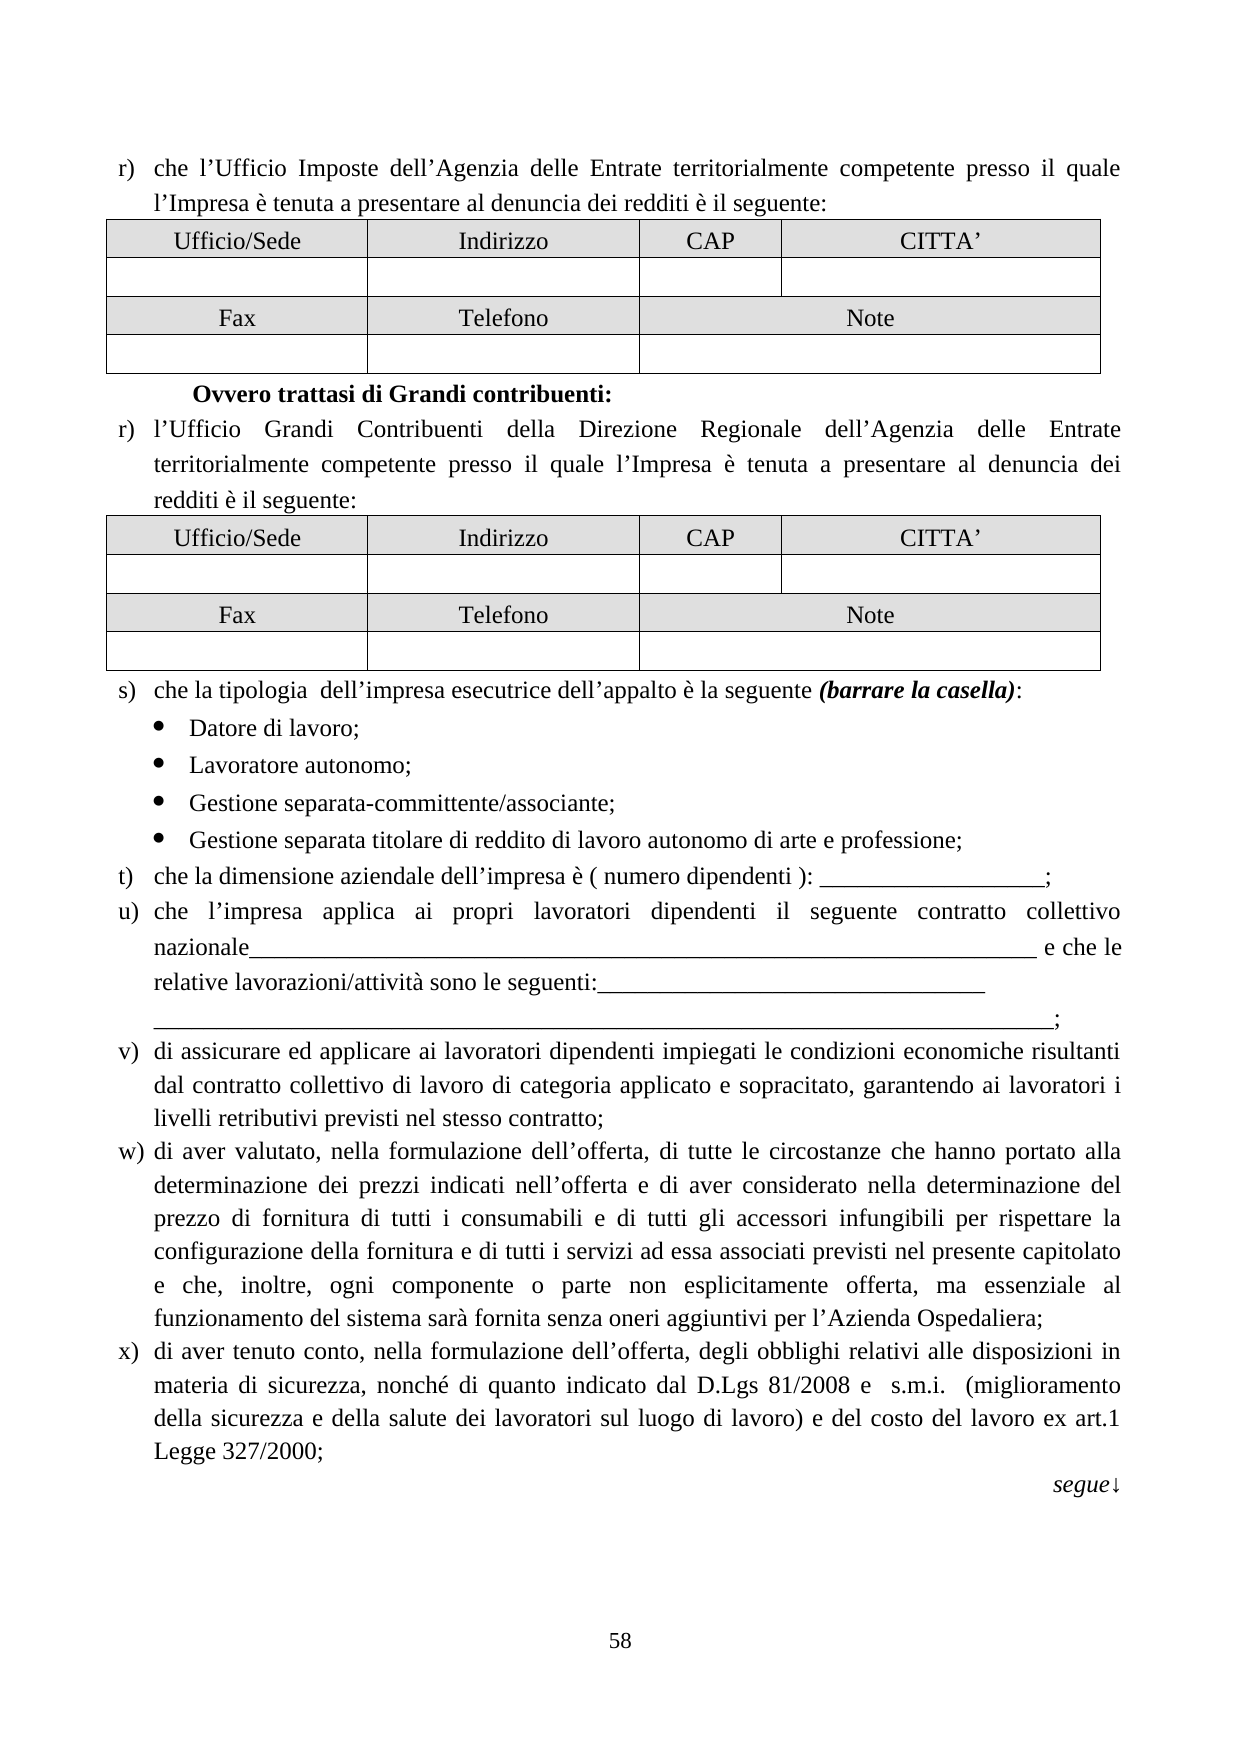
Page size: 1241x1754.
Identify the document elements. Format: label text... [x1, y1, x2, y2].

list che la tipologia dell’impresa esecutrice dell’appalto è la seguente (barrare la casella): [118, 671, 1122, 706]
table_cell Fax [107, 297, 367, 334]
text segue↓ [153, 1466, 1122, 1499]
table_header Ufficio/Sede [107, 220, 367, 257]
list di aver tenuto conto, nella formulazione dell’offerta, degli obblighi relativi alle disposizioni in materia di sicurezza, nonché di quanto indicato dal D.Lgs 81/2008 e s.m.i. (miglioramento della sicurezza e della salute dei lavoratori sul luogo di lavoro) e del costo del lavoro ex art.1 Legge 327/2000; [118, 1333, 1122, 1466]
table_header CAP [640, 516, 781, 554]
table_header CAP [640, 220, 781, 257]
list che l’Ufficio Imposte dell’Agenzia delle Entrate territorialmente competente presso il quale l’Impresa è tenuta a presentare al denuncia dei redditi è il seguente: [118, 148, 1122, 218]
table_cell Note [640, 594, 1100, 631]
table_cell [368, 555, 639, 592]
table_header CITTA’ [782, 516, 1100, 554]
table_cell [107, 258, 367, 296]
table_cell [368, 632, 639, 669]
list l’Ufficio Grandi Contribuenti della Direzione Regionale dell’Agenzia delle Entrate territorialmente competente presso il quale l’Impresa è tenuta a presentare al denuncia dei redditi è il seguente: [118, 409, 1122, 515]
table_cell [368, 258, 639, 296]
list Gestione separata titolare di reddito di lavoro autonomo di arte e professione; [153, 818, 1122, 856]
table_cell Telefono [368, 594, 639, 631]
table_cell [640, 632, 1100, 669]
table_cell [107, 632, 367, 669]
table_cell Fax [107, 594, 367, 631]
list che la dimensione aziendale dell’impresa è ( numero dipendenti ): __________________; [118, 856, 1122, 891]
list Datore di lavoro; [153, 706, 1122, 743]
list che l’impresa applica ai propri lavoratori dipendenti il seguente contratto collettivo nazionale_______________________________________________________________ e che le relative lavorazioni/attività sono le seguenti:_______________________________ [118, 891, 1122, 998]
table_cell [640, 335, 1100, 373]
table_cell Telefono [368, 297, 639, 334]
table_header Indirizzo [368, 220, 639, 257]
list Gestione separata-committente/associante; [153, 781, 1122, 818]
table_cell [640, 555, 781, 592]
list di assicurare ed applicare ai lavoratori dipendenti impiegati le condizioni economiche risultanti dal contratto collettivo di lavoro di categoria applicato e sopracitato, garantendo ai lavoratori i livelli retributivi previsti nel stesso contratto; [118, 1033, 1122, 1133]
table_cell [782, 258, 1100, 296]
list di aver valutato, nella formulazione dell’offerta, di tutte le circostanze che hanno portato alla determinazione dei prezzi indicati nell’offerta e di aver considerato nella determinazione del prezzo di fornitura di tutti i consumabili e di tutti gli accessori infungibili per rispettare la configurazione della fornitura e di tutti i servizi ad essa associati previsti nel presente capitolato e che, inoltre, ogni componente o parte non esplicitamente offerta, ma essenziale al funzionamento del sistema sarà fornita senza oneri aggiuntivi per l’Azienda Ospedaliera; [118, 1133, 1122, 1333]
list Lavoratore autonomo; [153, 743, 1122, 781]
table_header CITTA’ [782, 220, 1100, 257]
table_cell [368, 335, 639, 373]
text ________________________________________________________________________; [153, 998, 1122, 1033]
table_cell Note [640, 297, 1100, 334]
table_cell [107, 335, 367, 373]
table_cell [640, 258, 781, 296]
table_header Ufficio/Sede [107, 516, 367, 554]
table_header Indirizzo [368, 516, 639, 554]
text Ovvero trattasi di Grandi contribuenti: [118, 374, 1122, 409]
table_cell [782, 555, 1100, 592]
table_cell [107, 555, 367, 592]
